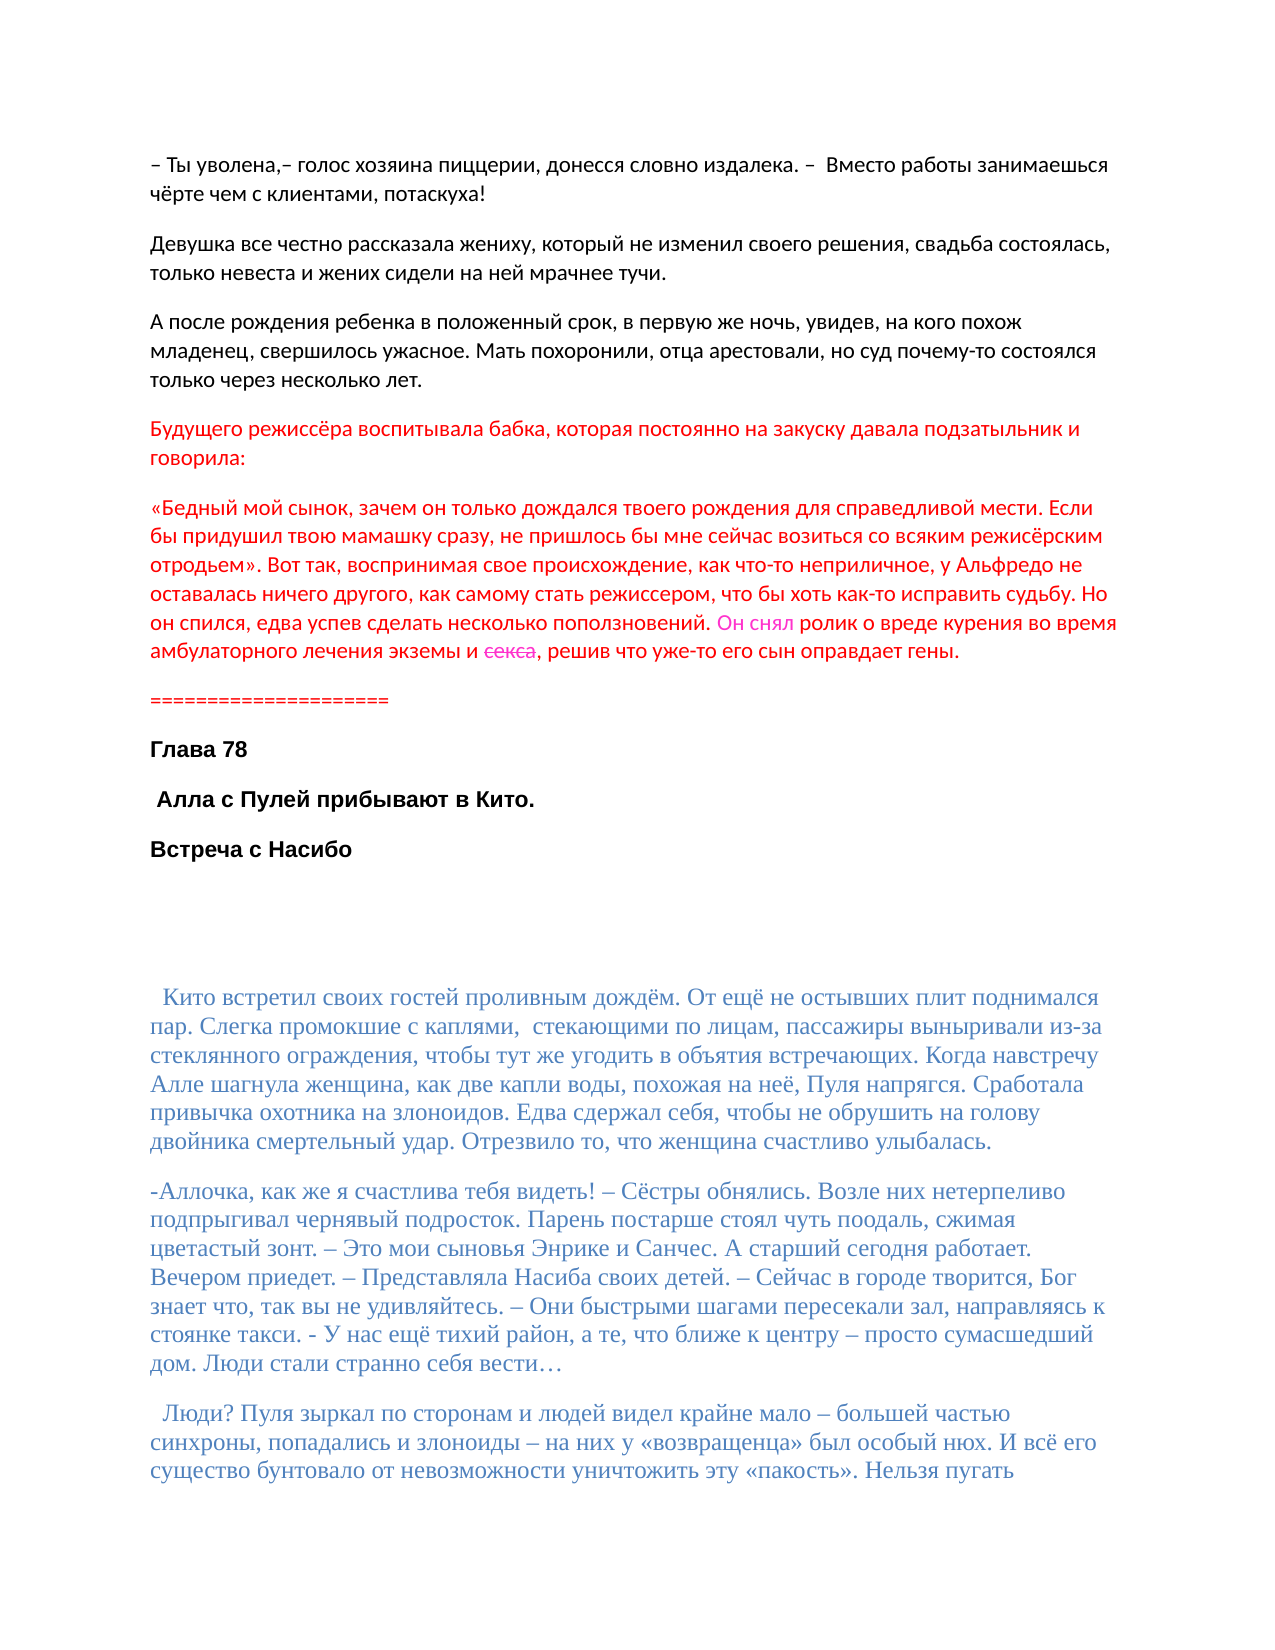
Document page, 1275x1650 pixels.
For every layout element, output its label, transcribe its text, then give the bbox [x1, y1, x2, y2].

text Алла с Пулей прибывают в Кито. [150, 784, 1125, 813]
text ===================== [150, 685, 1125, 714]
text Будущего режиссёра воспитывала бабка, которая постоянно на закуску давала подзатыльник и говорила: [150, 414, 1125, 471]
text – Ты уволена,– голос хозяина пиццерии, донесся словно издалека. – Вместо работы занимаешься чёрте чем с клиентами, потаскуха! [150, 150, 1125, 207]
text «Бедный мой сынок, зачем он только дождался твоего рождения для справедливой мести. Если бы придушил твою мамашку сразу, не пришлось бы мне сейчас возиться со всяким режисёрским отродьем». Вот так, воспринимая свое происхождение, как что-то неприличное, у Aльфредо не оставалась ничего другого, как самому стать режиссером, что бы хоть как-то исправить судьбу. Но он спился, едва успев сделать несколько поползновений. Он снял ролик о вреде курения во время амбулаторного лечения экземы и секса, решив что уже-то его сын оправдает гены. [150, 492, 1125, 664]
text Девушка все честно рассказала жениху, который не изменил своего решения, свадьба состоялась, только невеста и жених сидели на ней мрачнее тучи. [150, 228, 1125, 286]
text Кито встретил своих гостей проливным дождём. От ещё не остывших плит поднимался пар. Слегка промокшие с каплями, стекающими по лицам, пассажиры выныривали из-за стеклянного ограждения, чтобы тут же угодить в объятия встречающих. Когда навстречу Алле шагнула женщина, как две капли воды, похожая на неё, Пуля напрягся. Сработала привычка охотника на злоноидов. Едва сдержал себя, чтобы не обрушить на голову двойника смертельный удар. Отрезвило то, что женщина счастливо улыбалась. [150, 983, 1125, 1155]
text А после рождения ребенка в положенный срок, в первую же ночь, увидев, на кого похож младенец, свершилось ужасное. Мать похоронили, отца арестовали, но суд почему-то состоялся только через несколько лет. [150, 307, 1125, 393]
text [150, 1398, 1125, 1484]
text -Аллочка, как же я счастлива тебя видеть! – Сёстры обнялись. Возле них нетерпеливо подпрыгивал чернявый подросток. Парень постарше стоял чуть поодаль, сжимая цветастый зонт. – Это мои сыновья Энрике и Санчес. А старший сегодня работает. Вечером приедет. – Представляла Насиба своих детей. – Сейчас в городе творится, Бог знает что, так вы не удивляйтесь. – Они быстрыми шагами пересекали зал, направляясь к стоянке такси. - У нас ещё тихий район, а те, что ближе к центру – просто сумасшедший дом. Люди стали странно себя вести… [150, 1176, 1125, 1377]
text Глава 78 [150, 735, 1125, 764]
text Встреча с Насибо [150, 834, 1125, 863]
